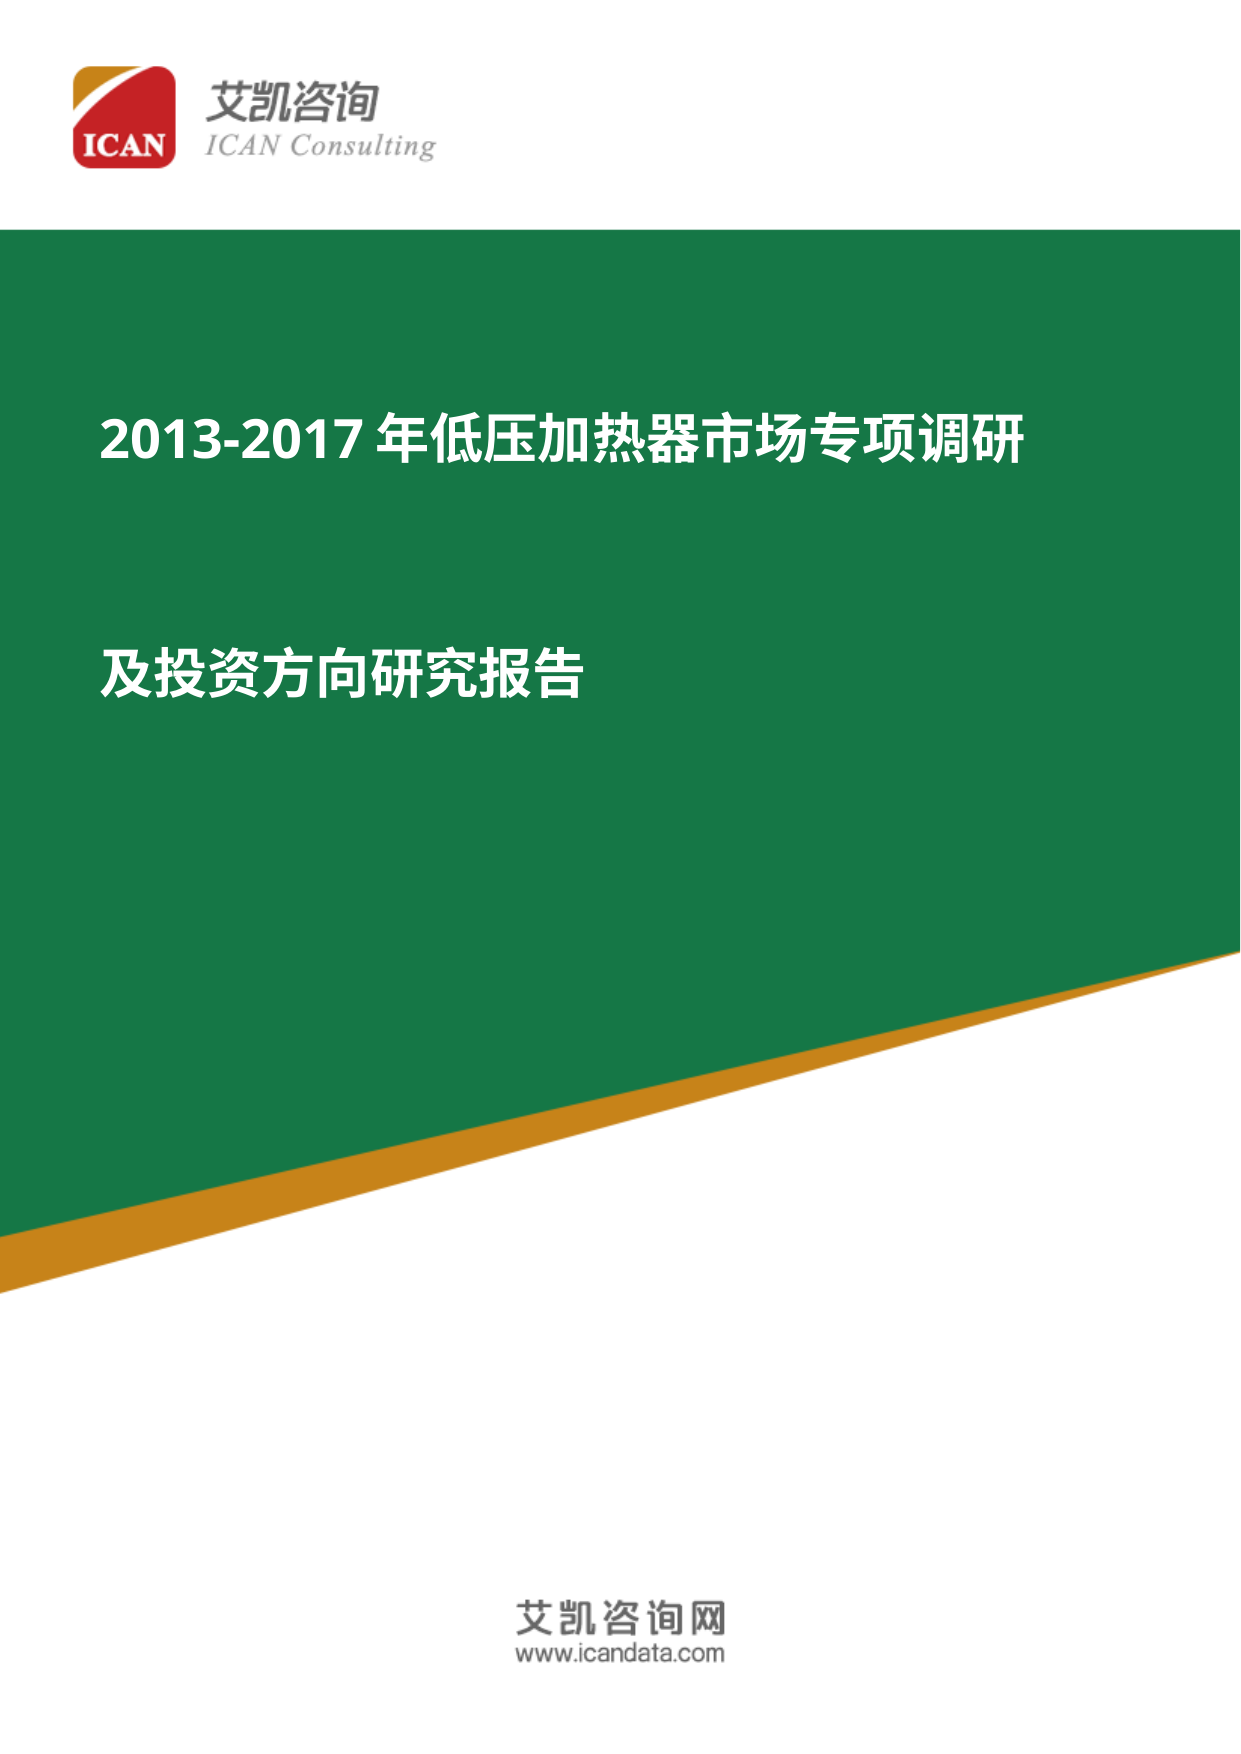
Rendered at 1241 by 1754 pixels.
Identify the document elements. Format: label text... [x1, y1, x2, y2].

picture [0, 5, 1241, 1754]
subtitle 2013-2017年低压加热器市场专项调研及投资方向研究报告 [99, 386, 1053, 718]
